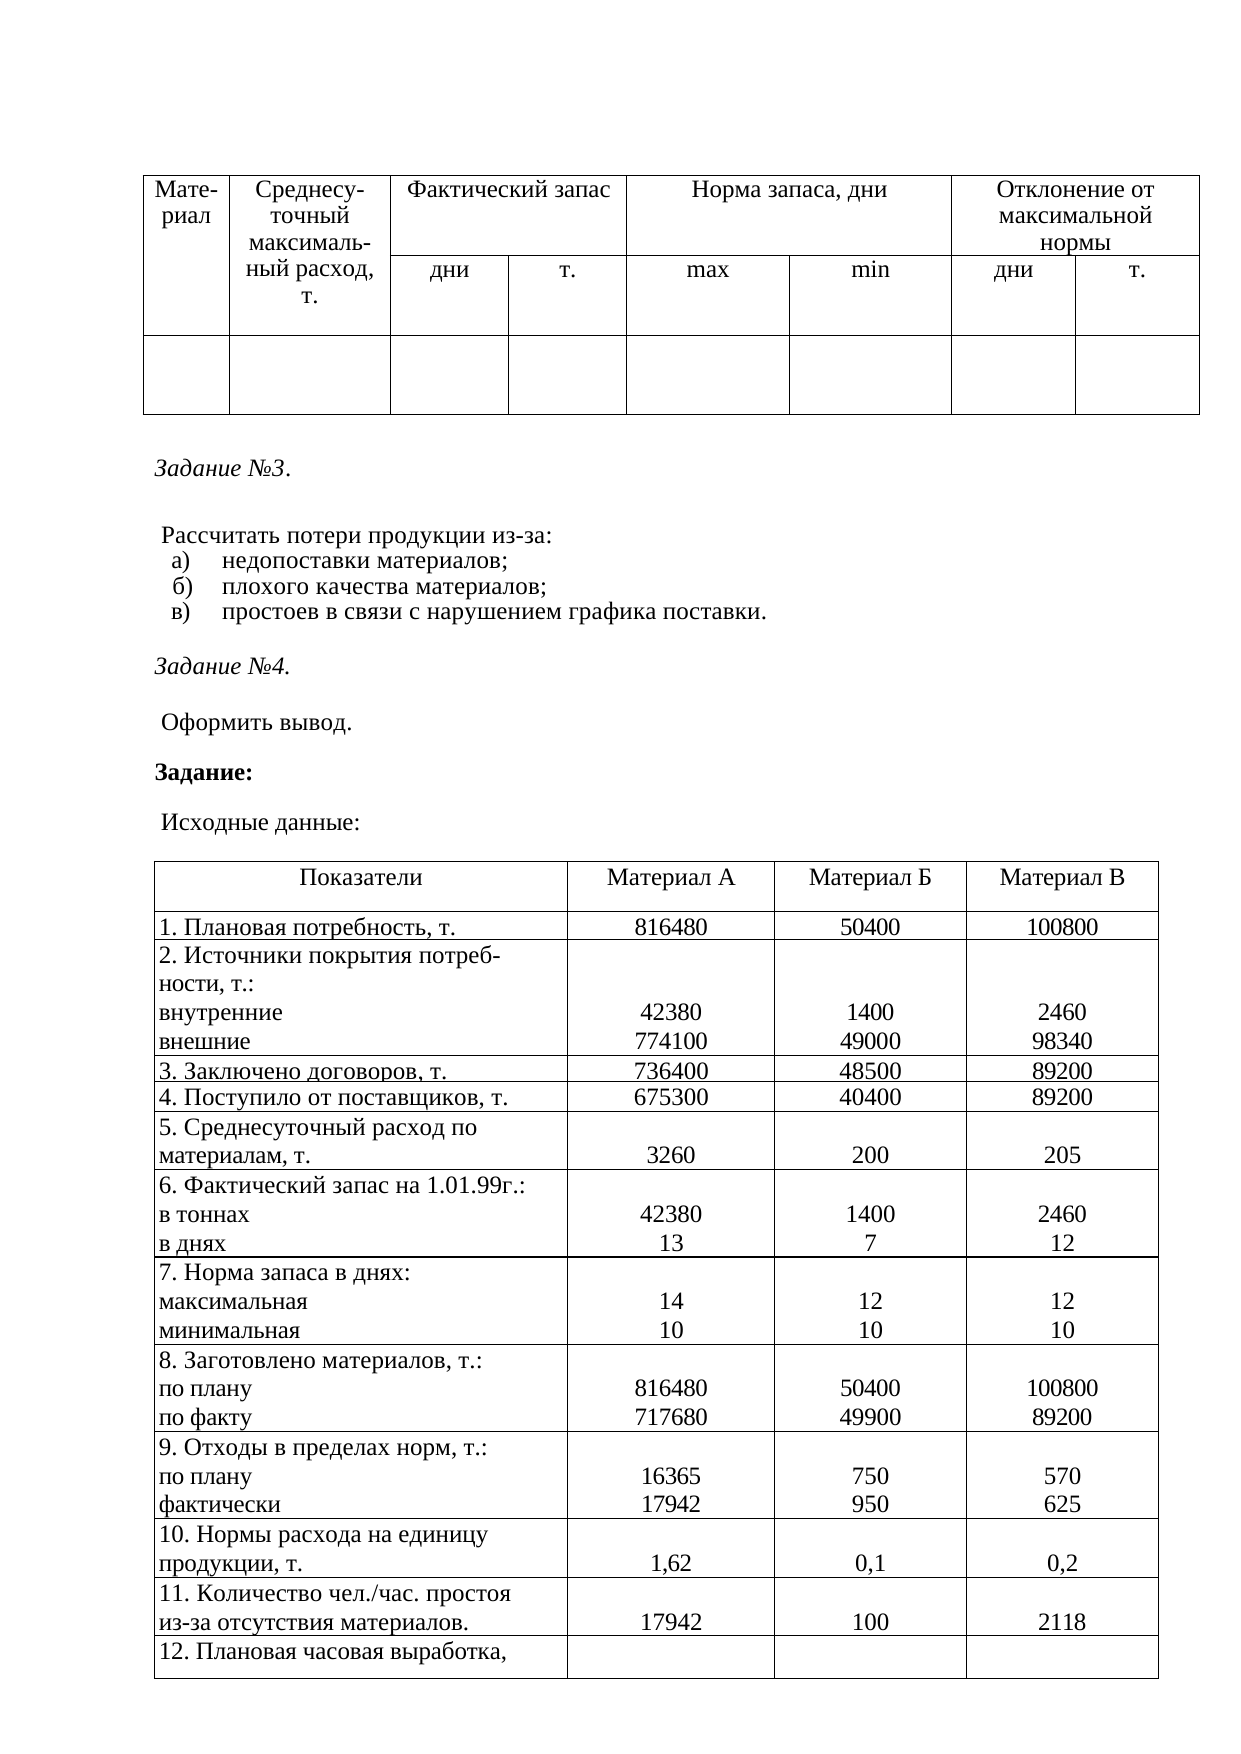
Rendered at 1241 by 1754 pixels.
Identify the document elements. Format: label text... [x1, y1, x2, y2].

table_header Отклонение от максимальной нормы [952, 176, 1199, 255]
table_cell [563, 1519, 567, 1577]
table_header Среднесу-точный максималь-ный расход, т. [230, 176, 390, 334]
table_cell т. [509, 256, 626, 334]
text Задание №3. [154, 457, 1151, 482]
table_header Показатели [155, 862, 567, 911]
text Задание: [154, 761, 1107, 786]
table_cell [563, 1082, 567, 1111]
table_cell [952, 336, 1075, 414]
table_header Материал Б [775, 862, 966, 911]
table_cell max [627, 256, 789, 334]
table_cell [967, 1636, 1158, 1678]
table_cell [230, 336, 390, 414]
table_cell [568, 1636, 774, 1678]
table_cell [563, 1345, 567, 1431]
table_header Фактический запас [391, 176, 626, 255]
table_cell дни [391, 256, 508, 334]
table_cell т. [1076, 256, 1199, 334]
text в) простоев в связи с нарушением графика поставки. [154, 599, 1151, 624]
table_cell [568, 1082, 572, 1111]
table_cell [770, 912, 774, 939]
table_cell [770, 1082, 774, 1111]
table_cell min [790, 256, 951, 334]
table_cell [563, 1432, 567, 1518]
text Рассчитать потери продукции из-за: [154, 524, 1151, 549]
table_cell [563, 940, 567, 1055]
text Задание №4. [154, 651, 1151, 680]
table_header Норма запаса, дни [627, 176, 951, 255]
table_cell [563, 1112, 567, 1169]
table_cell [790, 336, 951, 414]
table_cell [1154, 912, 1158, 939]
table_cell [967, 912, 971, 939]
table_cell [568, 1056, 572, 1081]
table_cell 12. Плановая часовая выработка, руб. (312,5) [155, 1636, 567, 1678]
table_cell [627, 336, 789, 414]
table_cell [775, 1636, 966, 1678]
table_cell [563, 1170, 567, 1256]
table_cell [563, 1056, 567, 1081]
text б) плохого качества материалов; [154, 574, 1151, 599]
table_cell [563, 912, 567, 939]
text Исходные данные: [154, 811, 1107, 836]
table_cell [509, 336, 626, 414]
text Оформить вывод. [154, 707, 1151, 736]
table_header Материал А [568, 862, 774, 911]
text а) недопоставки материалов; [154, 549, 1151, 574]
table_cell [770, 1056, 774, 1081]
table_header Материал В [967, 862, 1158, 911]
table_cell дни [952, 256, 1075, 334]
table_cell [391, 336, 508, 414]
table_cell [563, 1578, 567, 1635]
table_cell [144, 336, 229, 414]
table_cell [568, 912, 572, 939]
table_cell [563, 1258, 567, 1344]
table_header Мате-риал [144, 176, 229, 334]
table_cell [1076, 336, 1199, 414]
